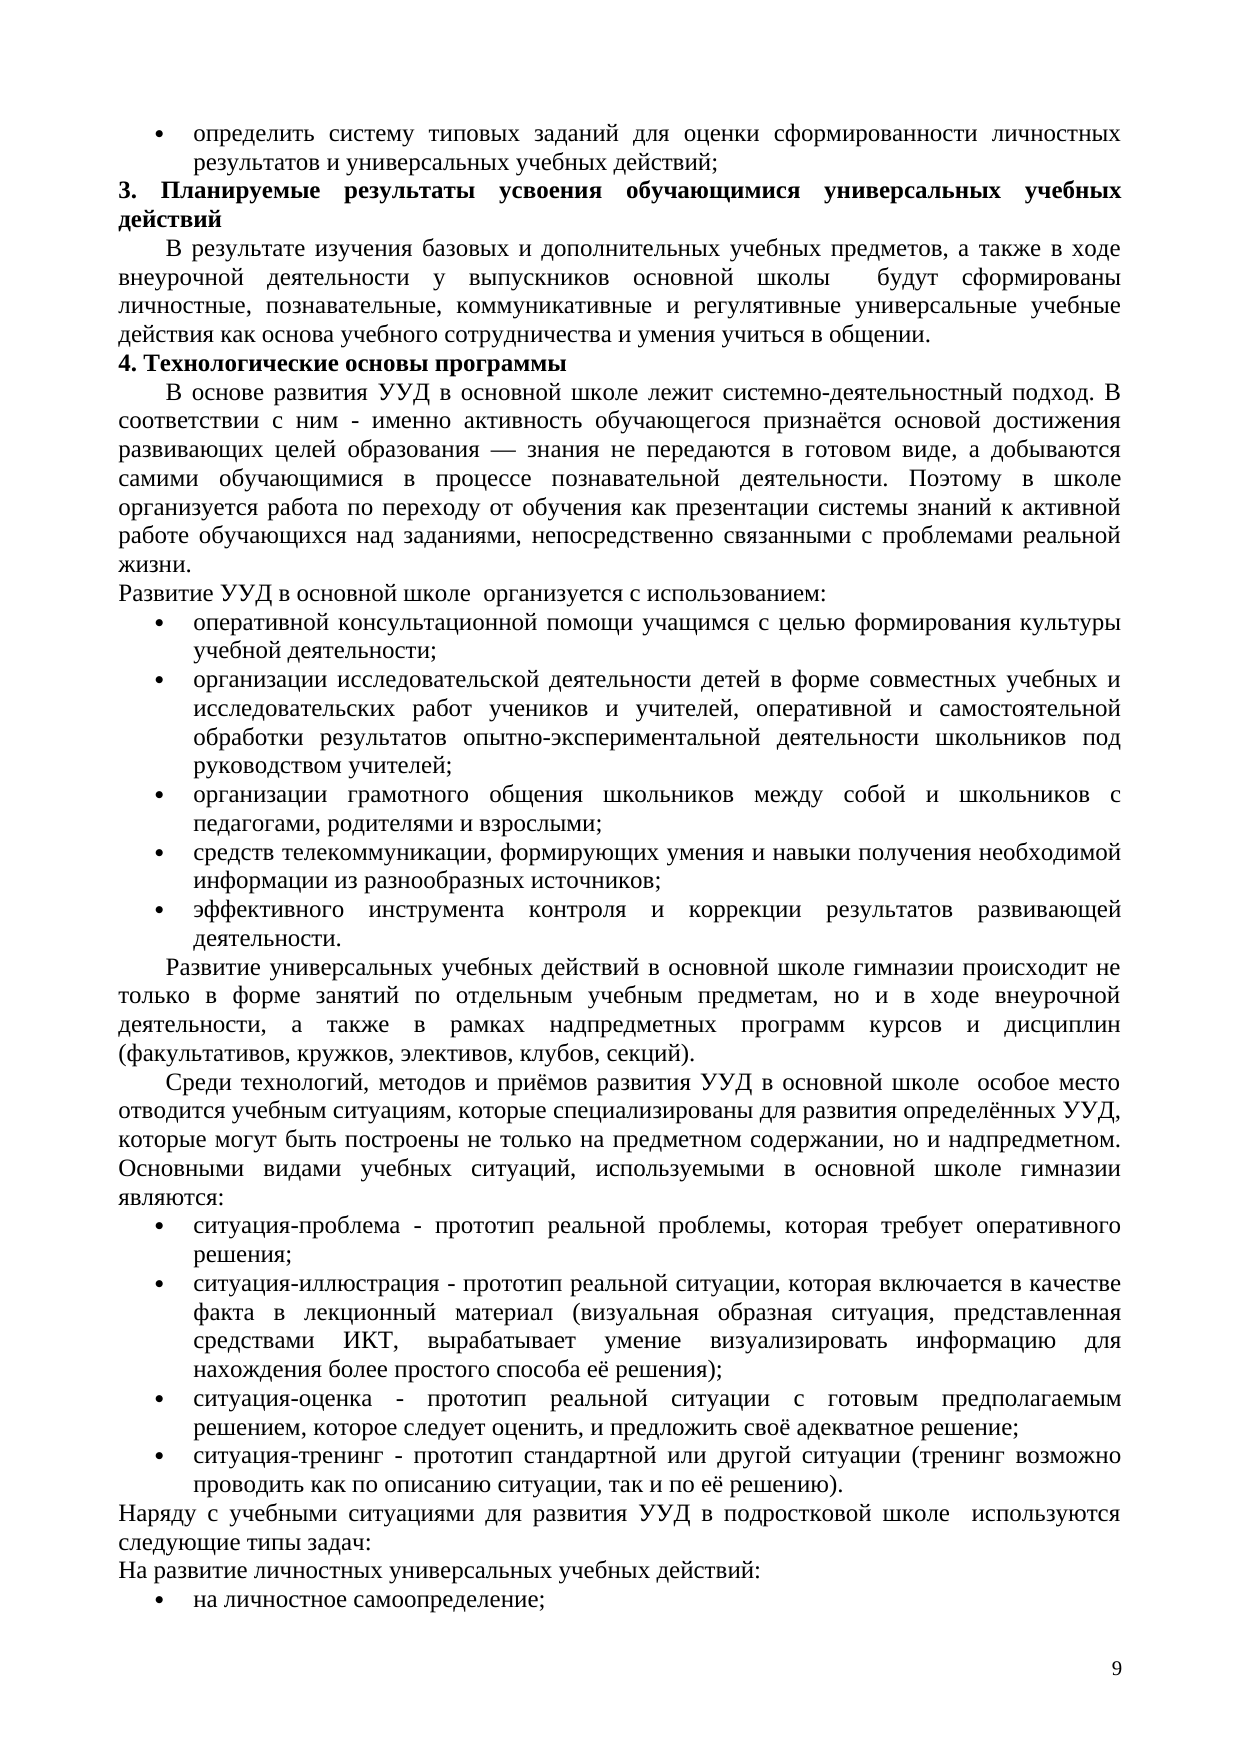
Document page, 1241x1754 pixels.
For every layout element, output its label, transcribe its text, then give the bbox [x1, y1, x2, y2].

list организации исследовательской деятельности детей в форме совместных учебных и исследовательских работ учеников и учителей, оперативной и самостоятельной обработки результатов опытно-экспериментальной деятельности школьников под руководством учителей; [156, 664, 1122, 779]
list определить систему типовых заданий для оценки сформированности личностных результатов и универсальных учебных действий; [156, 118, 1122, 176]
text 4. Технологические основы программы [118, 348, 1122, 377]
text Наряду с учебными ситуациями для развития УУД в подростковой школе используются следующие типы задач: [118, 1498, 1122, 1556]
text Среди технологий, методов и приёмов развития УУД в основной школе особое место отводится учебным ситуациям, которые специализированы для развития определённых УУД, которые могут быть построены не только на предметном содержании, но и надпредметном. Основными видами учебных ситуаций, используемыми в основной школе гимназии являются: [118, 1067, 1122, 1211]
text Развитие УУД в основной школе организуется с использованием: [118, 578, 1122, 607]
list эффективного инструмента контроля и коррекции результатов развивающей деятельности. [156, 894, 1122, 952]
list ситуация-проблема - прототип реальной проблемы, которая требует оперативного решения; [156, 1211, 1122, 1268]
list ситуация-оценка - прототип реальной ситуации с готовым предполагаемым решением, которое следует оценить, и предложить своё адекватное решение; [156, 1383, 1122, 1441]
list организации грамотного общения школьников между собой и школьников с педагогами, родителями и взрослыми; [156, 779, 1122, 837]
text 3. Планируемые результаты усвоения обучающимися универсальных учебных действий [118, 176, 1122, 233]
list средств телекоммуникации, формирующих умения и навыки получения необходимой информации из разнообразных источников; [156, 837, 1122, 894]
list ситуация-иллюстрация - прототип реальной ситуации, которая включается в качестве факта в лекционный материал (визуальная образная ситуация, представленная средствами ИКТ, вырабатывает умение визуализировать информацию для нахождения более простого способа её решения); [156, 1268, 1122, 1383]
text В основе развития УУД в основной школе лежит системно-деятельностный подход. В соответствии с ним - именно активность обучающегося признаётся основой достижения развивающих целей образования — знания не передаются в готовом виде, а добываются самими обучающимися в процессе познавательной деятельности. Поэтому в школе организуется работа по переходу от обучения как презентации системы знаний к активной работе обучающихся над заданиями, непосредственно связанными с проблемами реальной жизни. [118, 377, 1122, 578]
text В результате изучения базовых и дополнительных учебных предметов, а также в ходе внеурочной деятельности у выпускников основной школы будут сформированы личностные, познавательные, коммуникативные и регулятивные универсальные учебные действия как основа учебного сотрудничества и умения учиться в общении. [118, 233, 1122, 348]
list ситуация-тренинг - прототип стандартной или другой ситуации (тренинг возможно проводить как по описанию ситуации, так и по её решению). [156, 1441, 1122, 1498]
list на личностное самоопределение; [156, 1584, 1122, 1613]
text Развитие универсальных учебных действий в основной школе гимназии происходит не только в форме занятий по отдельным учебным предметам, но и в ходе внеурочной деятельности, а также в рамках надпредметных программ курсов и дисциплин (факультативов, кружков, элективов, клубов, секций). [118, 952, 1122, 1067]
list оперативной консультационной помощи учащимся с целью формирования культуры учебной деятельности; [156, 607, 1122, 664]
text На развитие личностных универсальных учебных действий: [118, 1556, 1122, 1584]
